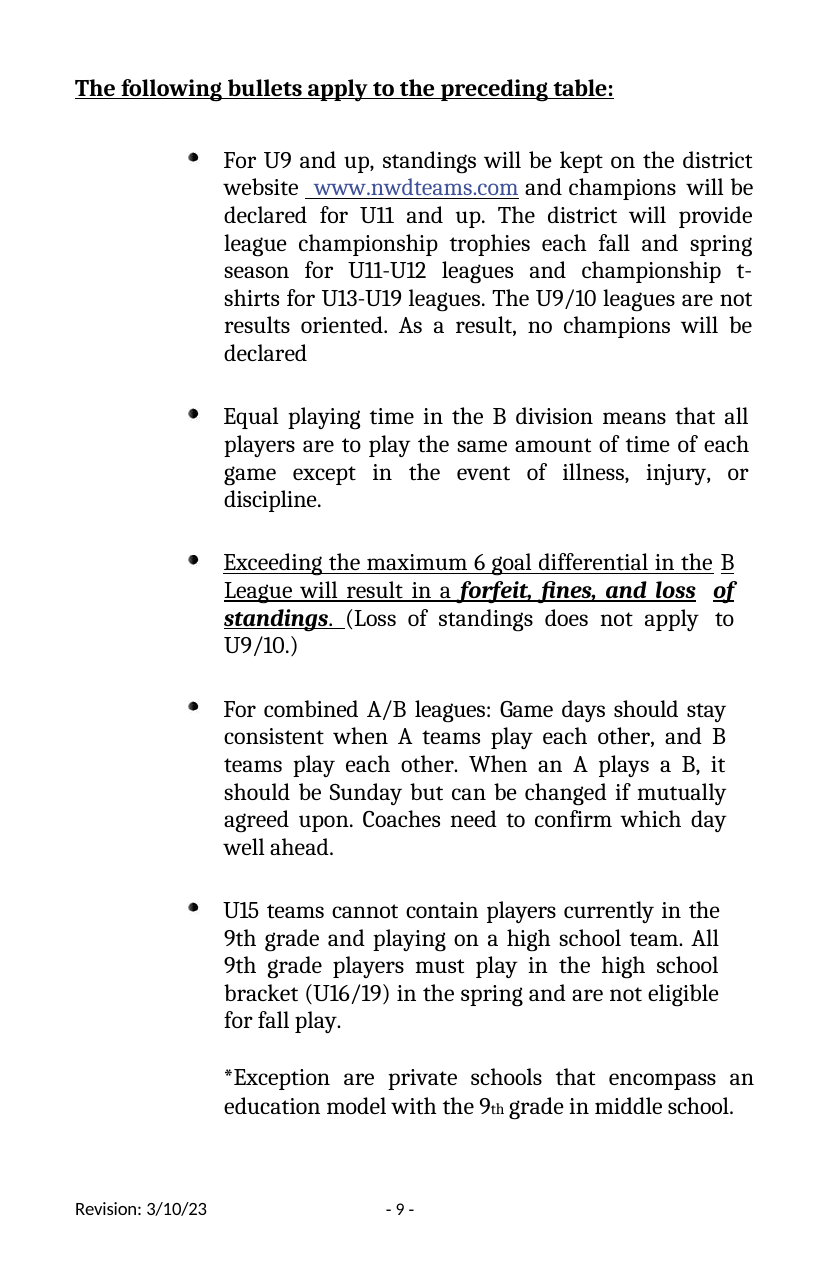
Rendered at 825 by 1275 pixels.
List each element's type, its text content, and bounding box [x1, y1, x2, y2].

subtitle The following bullets apply to the preceding table: [75, 74, 825, 102]
picture [187, 555, 200, 568]
text Equal playing time in the B division means that all players are to play the same amount of time of each game except in the event of illness, injury, or discipline. [223, 403, 749, 514]
text For combined A/B leagues: Game days should stay consistent when A teams play each other, and B teams play each other. When an A plays a B, it should be Sunday but can be changed if mutually agreed upon. Coaches need to confirm which day well ahead. [223, 696, 726, 861]
picture [187, 408, 200, 422]
text *Exception are private schools that encompass an education model with the 9th grade in middle school. [223, 1064, 755, 1120]
picture [187, 701, 200, 714]
text U15 teams cannot contain players currently in the 9th grade and playing on a high school team. All 9th grade players must play in the high school bracket (U16/19) in the spring and are not eligible for fall play. [223, 897, 720, 1035]
picture [187, 902, 200, 915]
text Exceeding the maximum 6 goal differential in the B League will result in a forfeit, fines, and loss of standings. (Loss of standings does not apply to U9/10.) [223, 549, 734, 660]
text For U9 and up, standings will be kept on the district website www.nwdteams.com and champions will be declared for U11 and up. The district will provide league championship trophies each fall and spring season for U11-U12 leagues and championship t- shirts for U13-U19 leagues. The U9/10 leagues are not results oriented. As a result, no champions will be declared [223, 147, 753, 367]
picture [187, 152, 200, 165]
